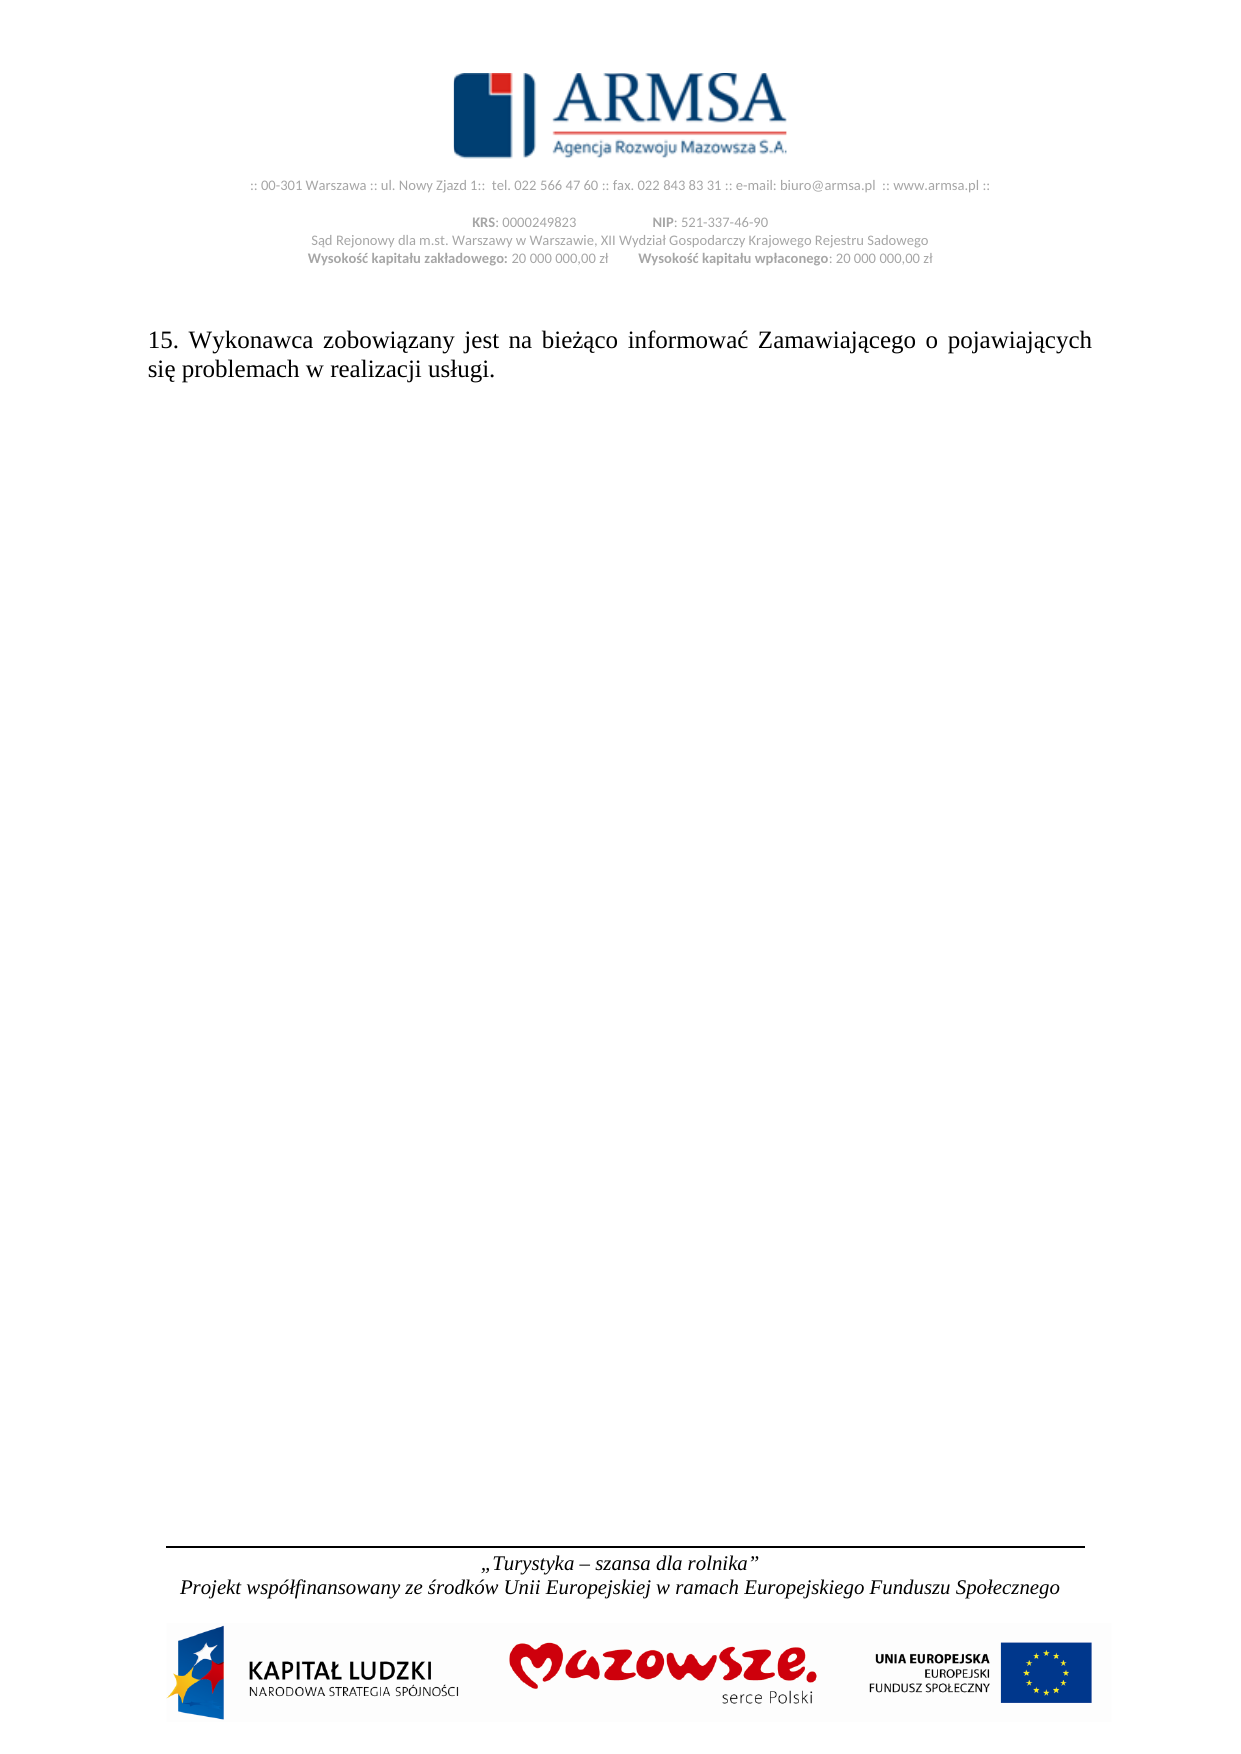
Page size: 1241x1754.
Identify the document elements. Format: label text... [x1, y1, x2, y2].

text 15. Wykonawca zobowiązany jest na bieżąco informować Zamawiającego o pojawiających się problemach w realizacji usługi. [148, 325, 1093, 382]
picture [453, 73, 787, 159]
picture [166, 1623, 1112, 1722]
